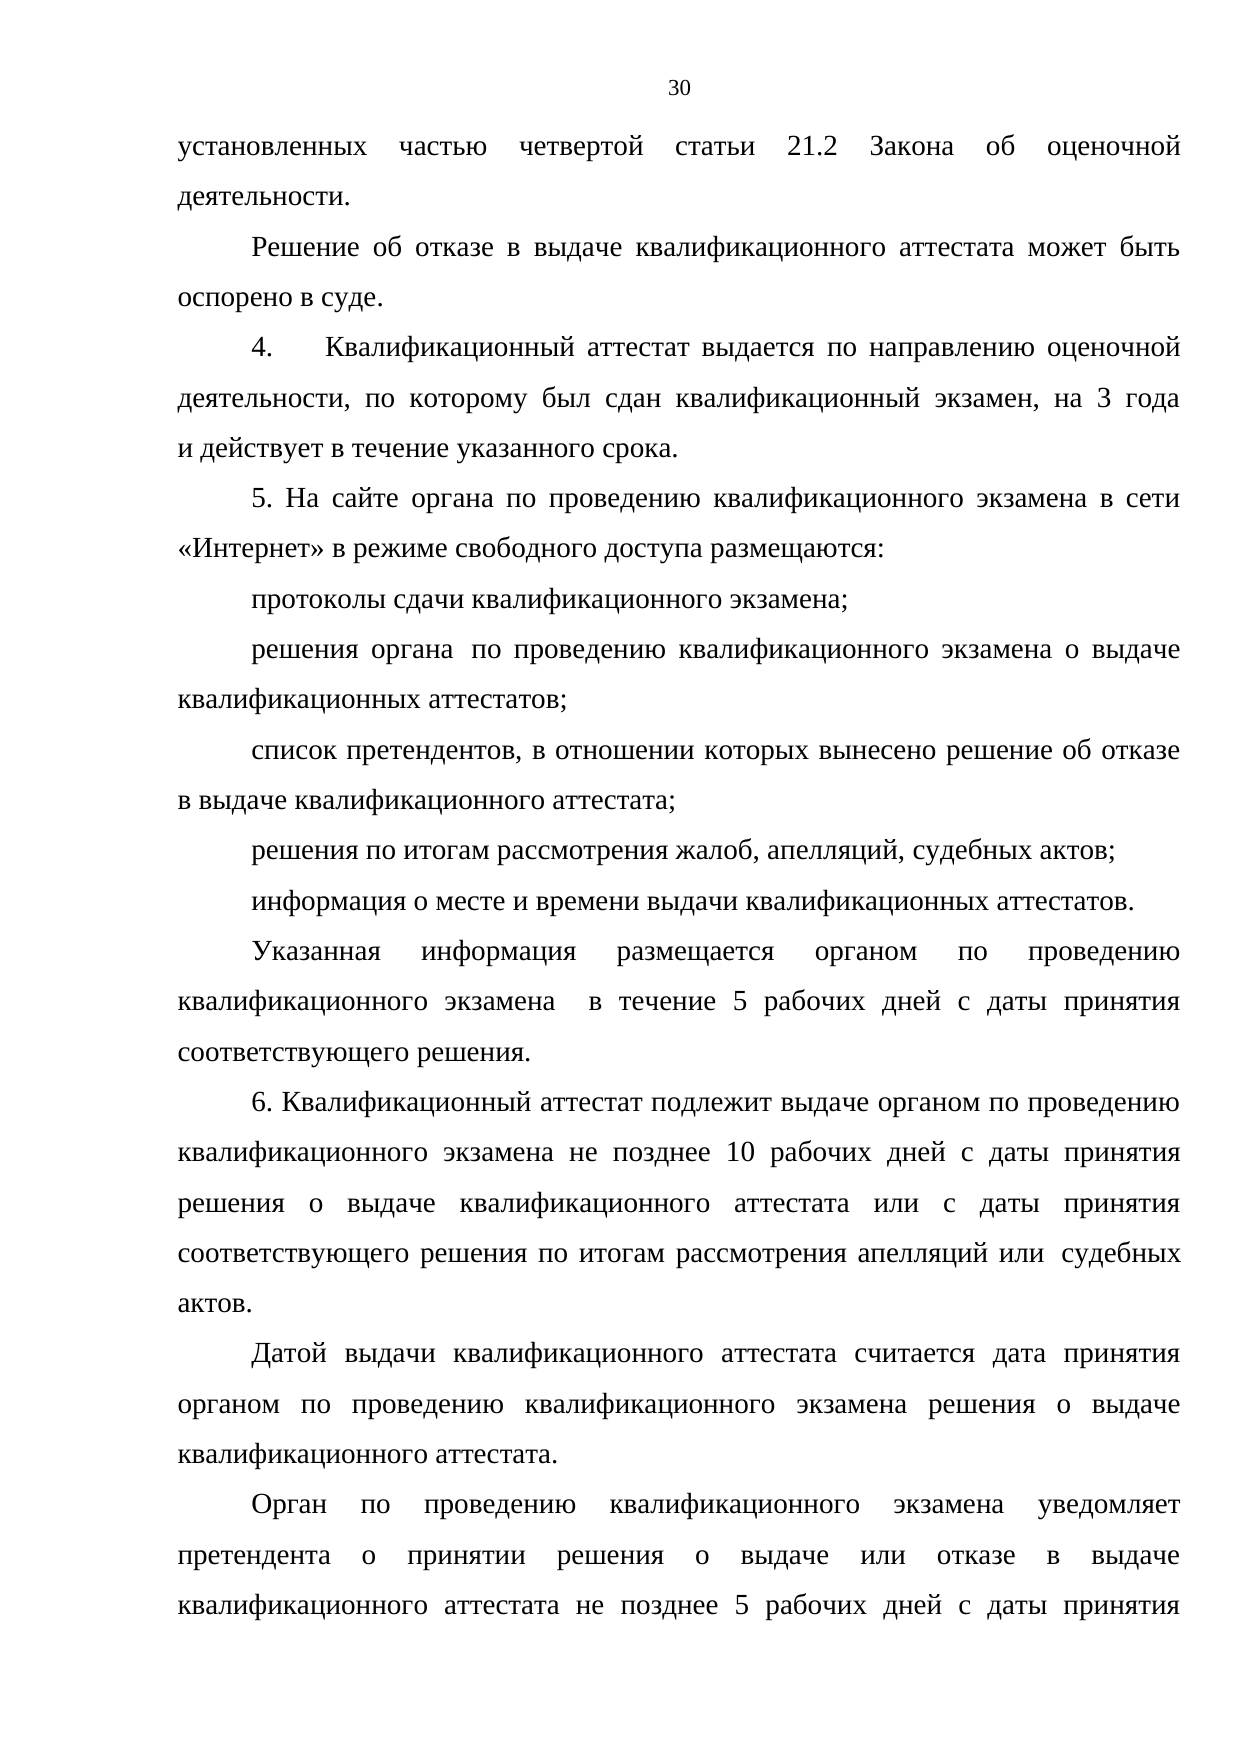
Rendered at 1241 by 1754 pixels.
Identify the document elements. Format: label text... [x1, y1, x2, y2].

list Квалификационный аттестат выдается по направлению оценочной деятельности, по которому был сдан квалификационный экзамен, на 3 года и действует в течение указанного срока. [177, 329, 1181, 463]
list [177, 128, 1181, 212]
text список претендентов, в отношении которых вынесено решение об отказе в выдаче квалификационного аттестата; [177, 732, 1181, 816]
text протоколы сдачи квалификационного экзамена; [177, 581, 1181, 614]
text Решение об отказе в выдаче квалификационного аттестата может быть оспорено в суде. [177, 229, 1181, 313]
text решения по итогам рассмотрения жалоб, апелляций, судебных актов; [177, 832, 1181, 866]
text Датой выдачи квалификационного аттестата считается дата принятия органом по проведению квалификационного экзамена решения о выдаче квалификационного аттестата. [177, 1336, 1181, 1470]
text решения органа по проведению квалификационного экзамена о выдаче квалификационных аттестатов; [177, 631, 1181, 715]
text 5. На сайте органа по проведению квалификационного экзамена в сети «Интернет» в режиме свободного доступа размещаются: [177, 480, 1181, 564]
text 6. Квалификационный аттестат подлежит выдаче органом по проведению квалификационного экзамена не позднее 10 рабочих дней с даты принятия решения о выдаче квалификационного аттестата или с даты принятия соответствующего решения по итогам рассмотрения апелляций или судебных актов. [177, 1084, 1181, 1319]
text Указанная информация размещается органом по проведению квалификационного экзамена в течение 5 рабочих дней с даты принятия соответствующего решения. [177, 933, 1181, 1067]
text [177, 1487, 1181, 1621]
text информация о месте и времени выдачи квалификационных аттестатов. [177, 883, 1181, 916]
